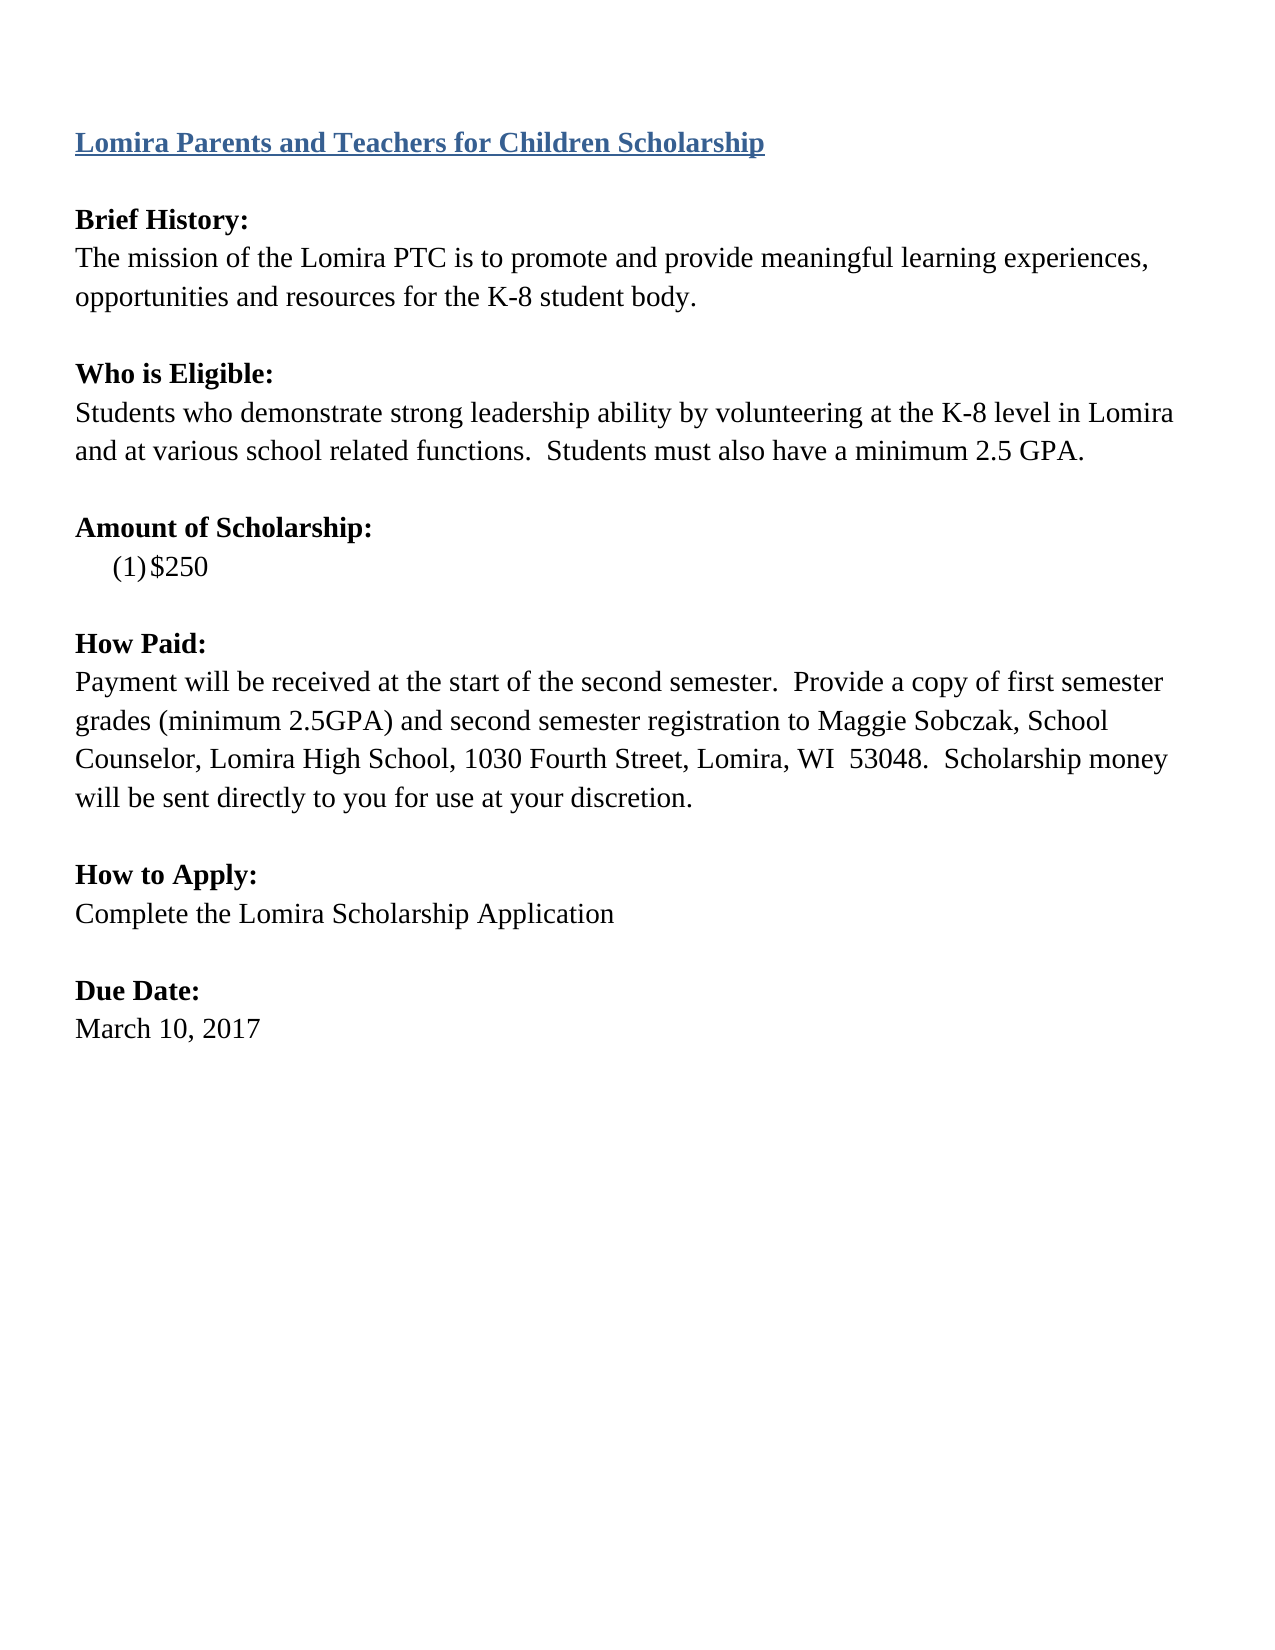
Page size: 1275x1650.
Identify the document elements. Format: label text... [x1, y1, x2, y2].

text March 10, 2017 [75, 1011, 1200, 1045]
text How to Apply: [75, 857, 1200, 891]
text Due Date: [75, 973, 1200, 1006]
text How Paid: [75, 626, 1200, 659]
text Payment will be received at the start of the second semester. Provide a copy of first semester grades (minimum 2.5GPA) and second semester registration to Maggie Sobczak, School Counselor, Lomira High School, 1030 Fourth Street, Lomira, WI 53048. Scholarship money will be sent directly to you for use at your discretion. [75, 664, 1200, 814]
text Students who demonstrate strong leadership ability by volunteering at the K-8 level in Lomira and at various school related functions. Students must also have a minimum 2.5 GPA. [75, 395, 1200, 467]
text Who is Eligible: [75, 318, 1200, 390]
list $250 [112, 549, 1200, 582]
text Amount of Scholarship: [75, 510, 1200, 544]
text Brief History: [75, 202, 1200, 236]
subtitle Lomira Parents and Teachers for Children Scholarship [75, 125, 1200, 158]
text The mission of the Lomira PTC is to promote and provide meaningful learning experiences, opportunities and resources for the K-8 student body. [75, 241, 1200, 313]
text Complete the Lomira Scholarship Application [75, 896, 1200, 929]
